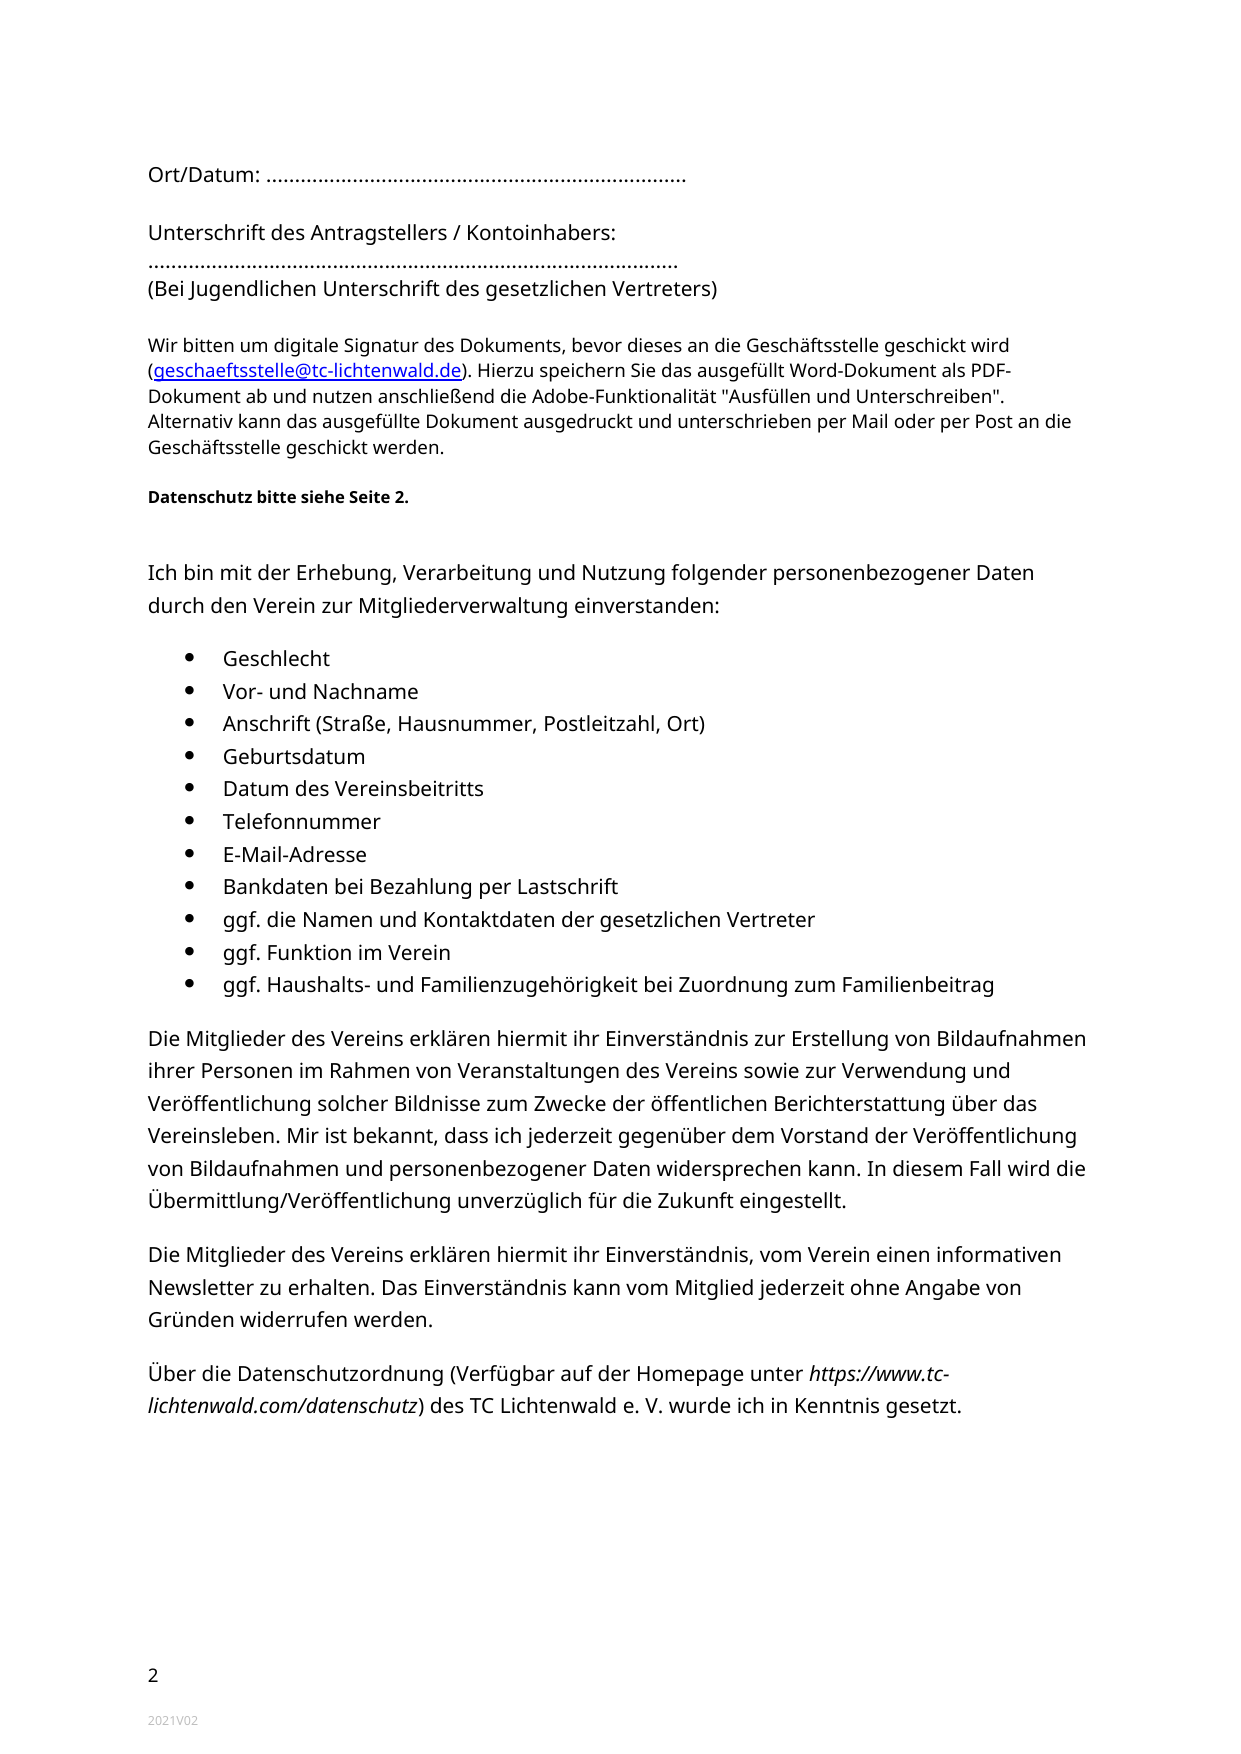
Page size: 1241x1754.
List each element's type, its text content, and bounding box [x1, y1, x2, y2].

text Die Mitglieder des Vereins erklären hiermit ihr Einverständnis zur Erstellung von Bildaufnahmen ihrer Personen im Rahmen von Veranstaltungen des Vereins sowie zur Verwendung und Veröffentlichung solcher Bildnisse zum Zwecke der öffentlichen Berichterstattung über das Vereinsleben. Mir ist bekannt, dass ich jederzeit gegenüber dem Vorstand der Veröffentlichung von Bildaufnahmen und personenbezogener Daten widersprechen kann. In diesem Fall wird die Übermittlung/Veröffentlichung unverzüglich für die Zukunft eingestellt. [148, 1024, 1093, 1215]
list Anschrift (Straße, Hausnummer, Postleitzahl, Ort) [185, 709, 1093, 738]
list Geburtsdatum [185, 742, 1093, 770]
subtitle Alternativ kann das ausgefüllte Dokument ausgedruckt und unterschrieben per Mail oder per Post an die Geschäftsstelle geschickt werden. [148, 409, 1093, 460]
list Geschlecht [185, 644, 1093, 673]
text Über die Datenschutzordnung (Verfügbar auf der Homepage unter https://www.tc-lichtenwald.com/datenschutz) des TC Lichtenwald e. V. wurde ich in Kenntnis gesetzt. [148, 1359, 1093, 1420]
text Unterschrift des Antragstellers / Kontoinhabers: (Bei Jugendlichen Unterschrift des gesetzlichen Vertreters) [148, 218, 1093, 303]
list Telefonnummer [185, 807, 1093, 836]
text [148, 126, 1093, 189]
subtitle Datenschutz bitte siehe Seite 2. [148, 485, 1093, 508]
list ggf. die Namen und Kontaktdaten der gesetzlichen Vertreter [185, 905, 1093, 933]
list Vor- und Nachname [185, 677, 1093, 705]
list E-Mail-Adresse [185, 840, 1093, 868]
text Ich bin mit der Erhebung, Verarbeitung und Nutzung folgender personenbezogener Daten durch den Verein zur Mitgliederverwaltung einverstanden: [148, 558, 1093, 619]
list Datum des Vereinsbeitritts [185, 774, 1093, 803]
text Die Mitglieder des Vereins erklären hiermit ihr Einverständnis, vom Verein einen informativen Newsletter zu erhalten. Das Einverständnis kann vom Mitglied jederzeit ohne Angabe von Gründen widerrufen werden. [148, 1240, 1093, 1334]
list ggf. Funktion im Verein [185, 938, 1093, 966]
list Bankdaten bei Bezahlung per Lastschrift [185, 872, 1093, 901]
subtitle Wir bitten um digitale Signatur des Dokuments, bevor dieses an die Geschäftsstelle geschickt wird (geschaeftsstelle@tc-lichtenwald.de). Hierzu speichern Sie das ausgefüllt Word-Dokument als PDF-Dokument ab und nutzen anschließend die Adobe-Funktionalität "Ausfüllen und Unterschreiben". [148, 332, 1093, 409]
list ggf. Haushalts- und Familienzugehörigkeit bei Zuordnung zum Familienbeitrag [185, 970, 1093, 999]
